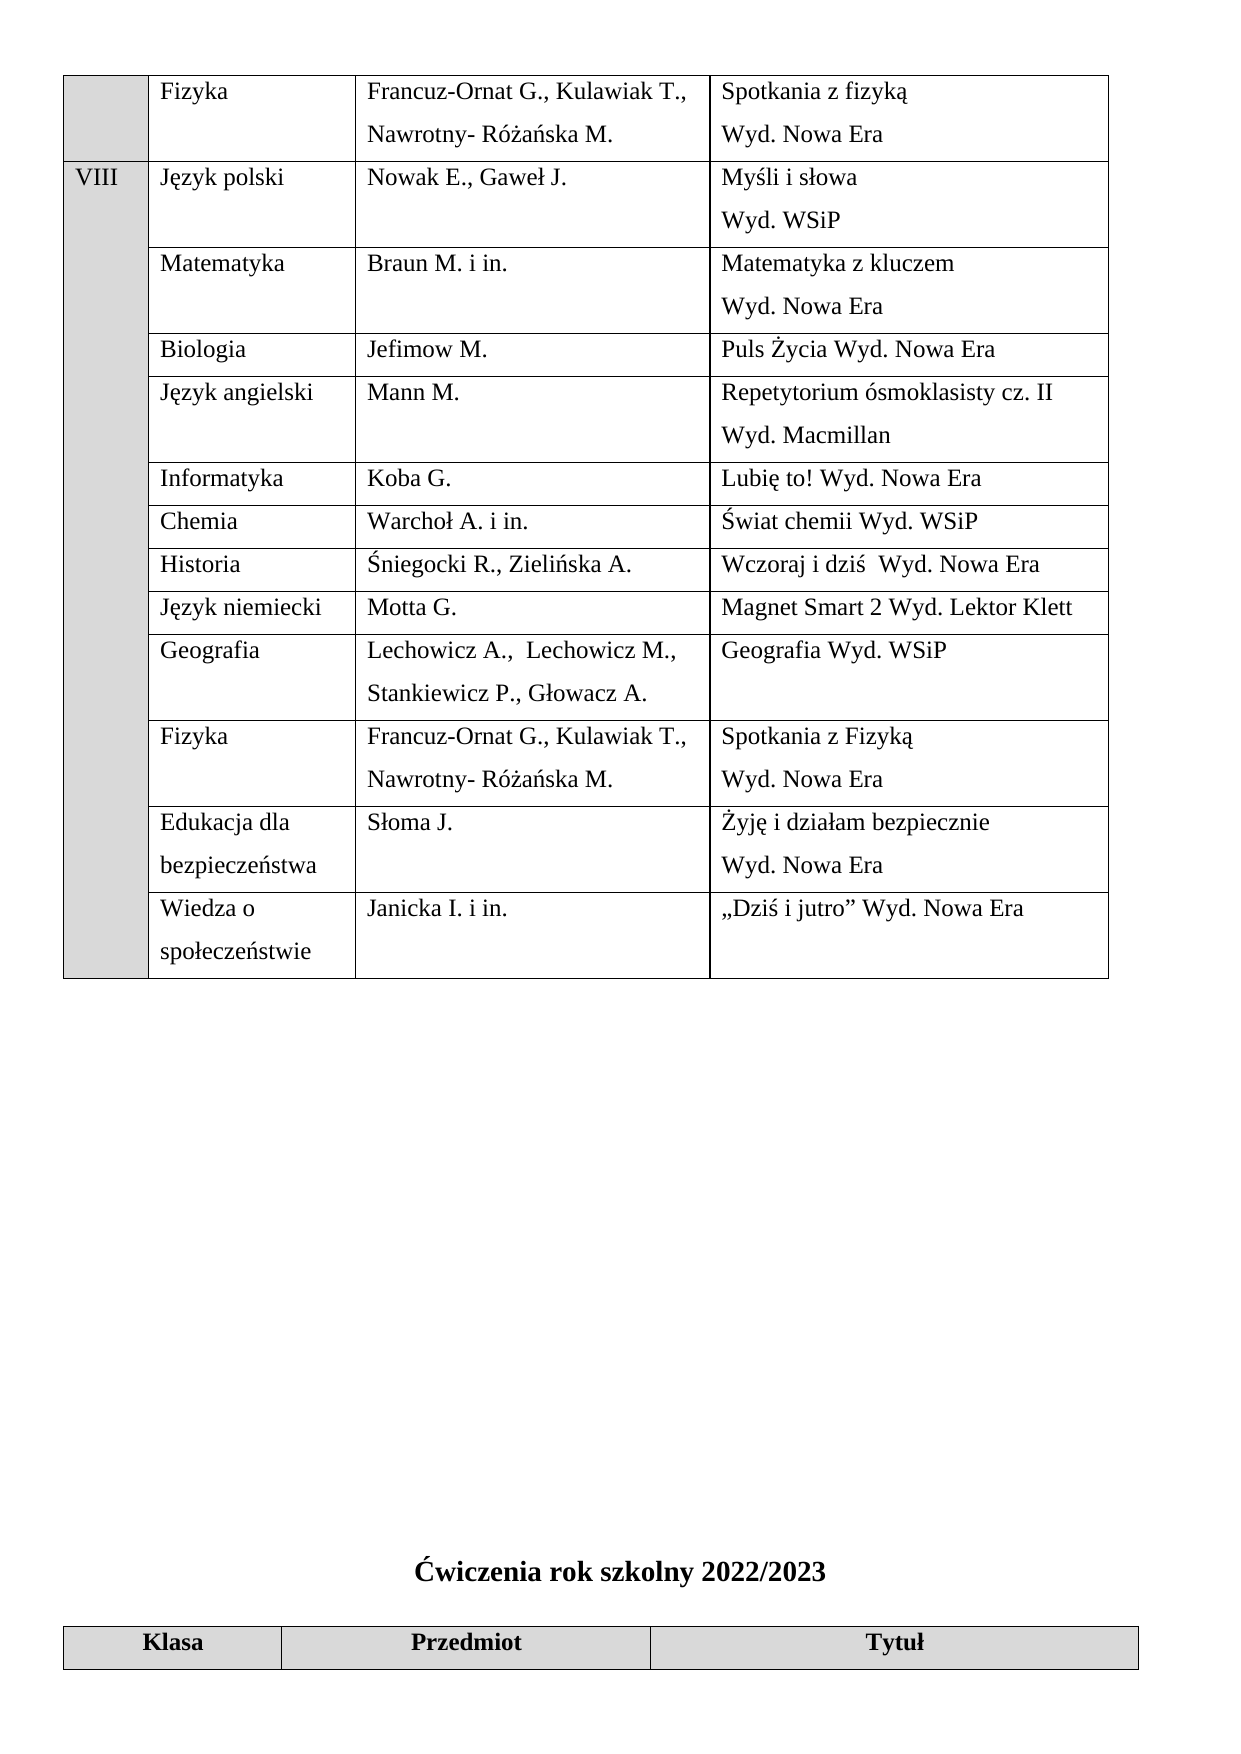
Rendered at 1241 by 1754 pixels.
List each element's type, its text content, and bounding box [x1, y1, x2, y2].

table_cell Warchoł A. i in. [356, 506, 709, 548]
table_cell VIII [64, 162, 148, 978]
table_cell Matematyka [149, 248, 355, 333]
table_cell Geografia [149, 635, 355, 720]
table_cell Fizyka [149, 721, 355, 806]
table_cell Historia [149, 549, 355, 591]
table_cell Świat chemii Wyd. WSiP [711, 506, 1108, 548]
table_cell Janicka I. i in. [356, 893, 709, 978]
table_cell Wczoraj i dziś Wyd. Nowa Era [711, 549, 1108, 591]
table_cell Francuz-Ornat G., Kulawiak T., Nawrotny- Różańska M. [356, 721, 709, 806]
table_cell Język niemiecki [149, 592, 355, 634]
text Ćwiczenia rok szkolny 2022/2023 [75, 1554, 1165, 1588]
table_cell Edukacja dla bezpieczeństwa [149, 807, 355, 892]
table_cell Słoma J. [356, 807, 709, 892]
table_cell Informatyka [149, 463, 355, 505]
table_cell Myśli i słowa Wyd. WSiP [711, 162, 1108, 247]
table_cell „Dziś i jutro” Wyd. Nowa Era [711, 893, 1108, 978]
table_header Klasa [64, 1627, 281, 1669]
table_cell Koba G. [356, 463, 709, 505]
table_cell Braun M. i in. [356, 248, 709, 333]
table_cell Matematyka z kluczem Wyd. Nowa Era [711, 248, 1108, 333]
table_cell Lubię to! Wyd. Nowa Era [711, 463, 1108, 505]
table_cell Puls Życia Wyd. Nowa Era [711, 334, 1108, 376]
table_header Tytuł [651, 1627, 1138, 1669]
table_cell Nowak E., Gaweł J. [356, 162, 709, 247]
table_cell Język polski [149, 162, 355, 247]
table_cell Wiedza o społeczeństwie [149, 893, 355, 978]
table_cell Geografia Wyd. WSiP [711, 635, 1108, 720]
table_header Przedmiot [282, 1627, 650, 1669]
table_cell Śniegocki R., Zielińska A. [356, 549, 709, 591]
table_cell Żyję i działam bezpiecznie Wyd. Nowa Era [711, 807, 1108, 892]
table_cell Chemia [149, 506, 355, 548]
table_cell Spotkania z fizyką Wyd. Nowa Era [711, 76, 1108, 161]
table_cell Repetytorium ósmoklasisty cz. II Wyd. Macmillan [711, 377, 1108, 462]
table_cell Magnet Smart 2 Wyd. Lektor Klett [711, 592, 1108, 634]
table_cell Francuz-Ornat G., Kulawiak T., Nawrotny- Różańska M. [356, 76, 709, 161]
table_cell Fizyka [149, 76, 355, 161]
table_cell Biologia [149, 334, 355, 376]
table_cell Mann M. [356, 377, 709, 462]
table_cell Język angielski [149, 377, 355, 462]
table_cell Jefimow M. [356, 334, 709, 376]
table_cell Lechowicz A., Lechowicz M., Stankiewicz P., Głowacz A. [356, 635, 709, 720]
table_cell Spotkania z Fizyką Wyd. Nowa Era [711, 721, 1108, 806]
table_cell Motta G. [356, 592, 709, 634]
